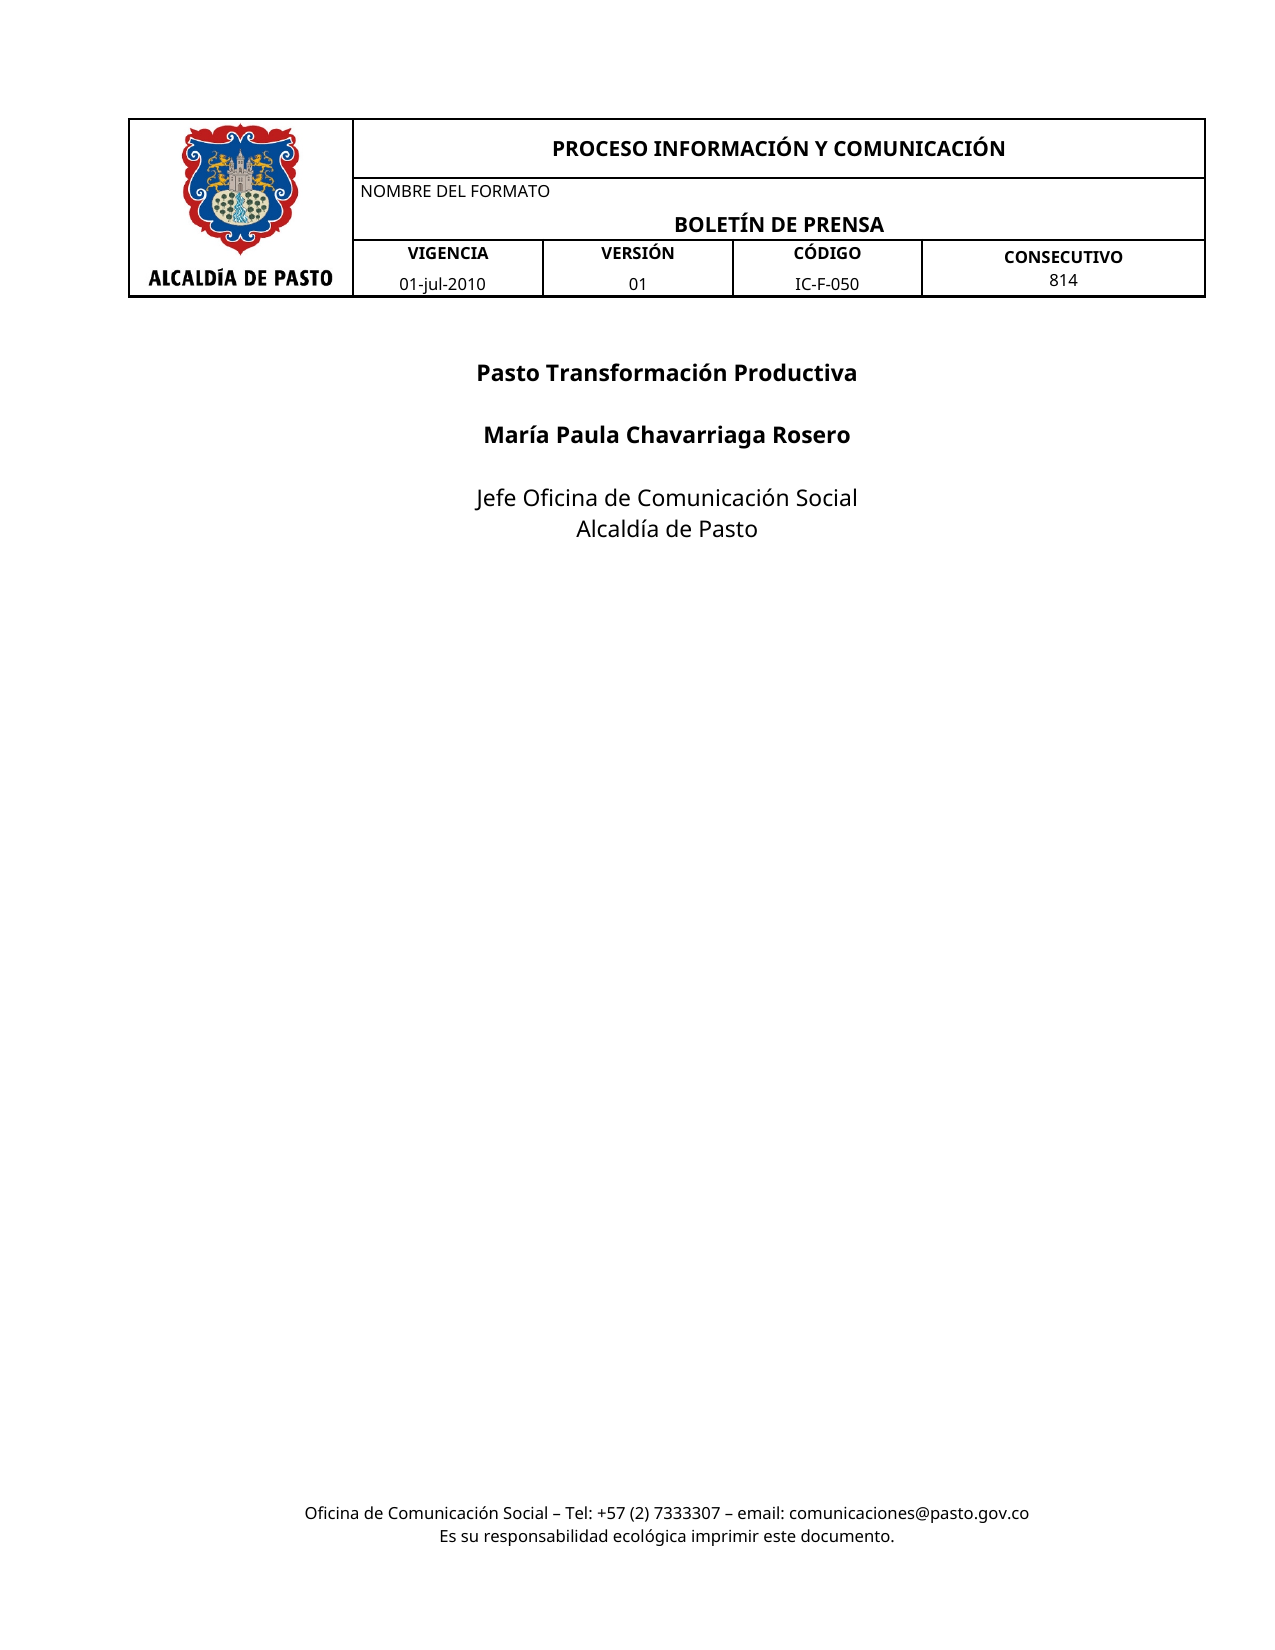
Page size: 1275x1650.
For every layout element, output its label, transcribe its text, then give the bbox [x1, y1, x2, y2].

text Pasto Transformación Productiva [177, 357, 1157, 388]
text Alcaldía de Pasto [177, 513, 1157, 544]
text Jefe Oficina de Comunicación Social [177, 482, 1157, 513]
picture [135, 120, 344, 286]
text María Paula Chavarriaga Rosero [177, 419, 1157, 451]
